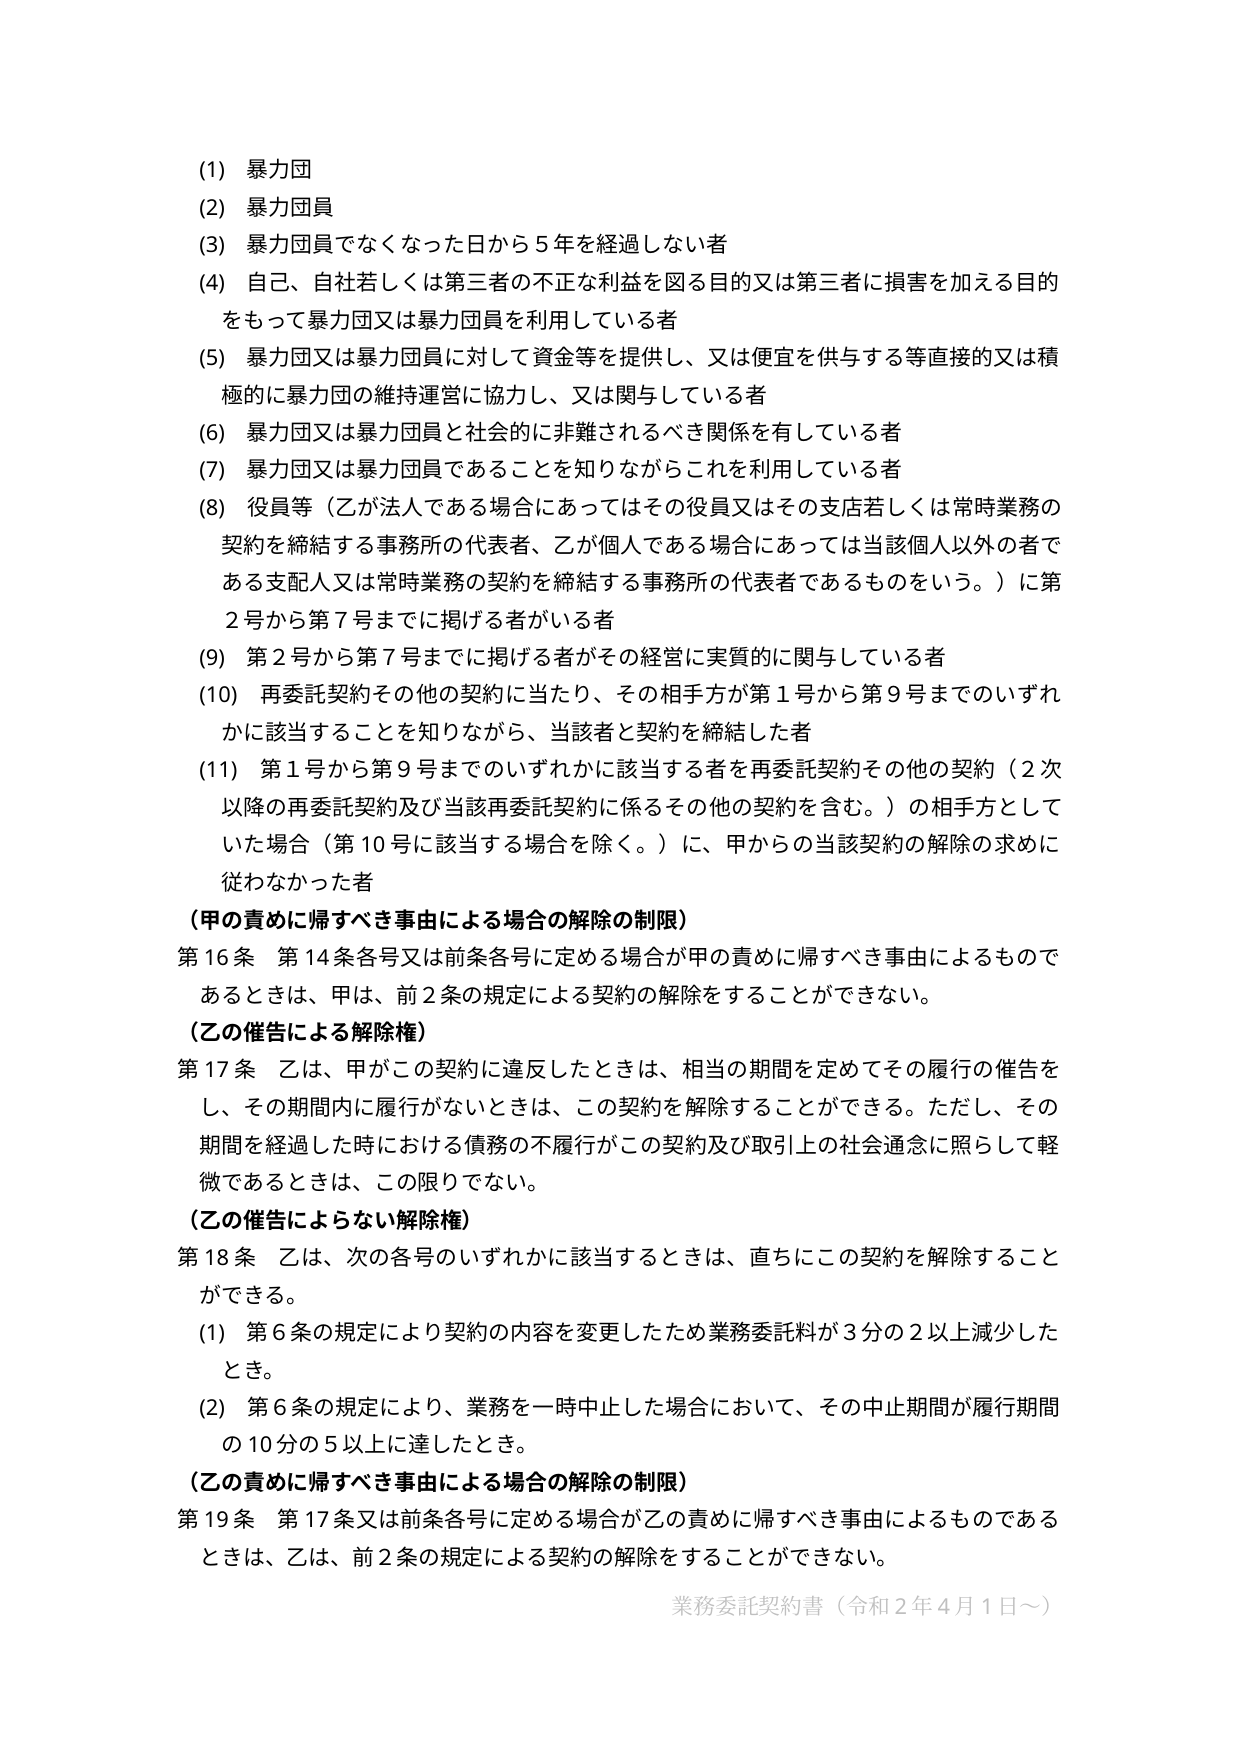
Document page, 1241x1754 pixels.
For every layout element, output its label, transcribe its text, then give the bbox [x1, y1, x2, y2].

text 第17条 乙は、甲がこの契約に違反したときは、相当の期間を定めてその履行の催告をし、その期間内に履行がないときは、この契約を解除することができる。ただし、その期間を経過した時における債務の不履行がこの契約及び取引上の社会通念に照らして軽微であるときは、この限りでない。 [177, 1050, 1063, 1200]
text 第18条 乙は、次の各号のいずれかに該当するときは、直ちにこの契約を解除することができる。 [177, 1237, 1063, 1312]
text (11) 第１号から第９号までのいずれかに該当する者を再委託契約その他の契約（２次以降の再委託契約及び当該再委託契約に係るその他の契約を含む。）の相手方としていた場合（第10号に該当する場合を除く。）に、甲からの当該契約の解除の求めに従わなかった者 [199, 750, 1063, 900]
text (2) 第６条の規定により、業務を一時中止した場合において、その中止期間が履行期間の10分の５以上に達したとき。 [199, 1387, 1063, 1462]
text (1) 第６条の規定により契約の内容を変更したため業務委託料が３分の２以上減少したとき。 [199, 1312, 1063, 1387]
text (4) 自己、自社若しくは第三者の不正な利益を図る目的又は第三者に損害を加える目的をもって暴力団又は暴力団員を利用している者 [199, 262, 1063, 337]
text （甲の責めに帰すべき事由による場合の解除の制限） [177, 900, 1063, 937]
text (5) 暴力団又は暴力団員に対して資金等を提供し、又は便宜を供与する等直接的又は積極的に暴力団の維持運営に協力し、又は関与している者 [199, 337, 1063, 412]
text （乙の催告によらない解除権） [177, 1200, 1063, 1237]
text 第16条 第14条各号又は前条各号に定める場合が甲の責めに帰すべき事由によるものであるときは、甲は、前２条の規定による契約の解除をすることができない。 [177, 937, 1063, 1012]
text (2) 暴力団員 [199, 187, 1063, 225]
text （乙の責めに帰すべき事由による場合の解除の制限） [177, 1462, 1063, 1500]
text (7) 暴力団又は暴力団員であることを知りながらこれを利用している者 [199, 450, 1063, 487]
text (3) 暴力団員でなくなった日から５年を経過しない者 [177, 225, 1063, 262]
text (9) 第２号から第７号までに掲げる者がその経営に実質的に関与している者 [199, 637, 1063, 675]
text 第19条 第17条又は前条各号に定める場合が乙の責めに帰すべき事由によるものであるときは、乙は、前２条の規定による契約の解除をすることができない。 [177, 1500, 1063, 1575]
text (8) 役員等（乙が法人である場合にあってはその役員又はその支店若しくは常時業務の契約を締結する事務所の代表者、乙が個人である場合にあっては当該個人以外の者である支配人又は常時業務の契約を締結する事務所の代表者であるものをいう。）に第２号から第７号までに掲げる者がいる者 [199, 487, 1063, 637]
text （乙の催告による解除権） [177, 1012, 1063, 1050]
text (6) 暴力団又は暴力団員と社会的に非難されるべき関係を有している者 [199, 412, 1063, 450]
text (10) 再委託契約その他の契約に当たり、その相手方が第１号から第９号までのいずれかに該当することを知りながら、当該者と契約を締結した者 [199, 675, 1063, 750]
text (1) 暴力団 [177, 150, 1063, 187]
